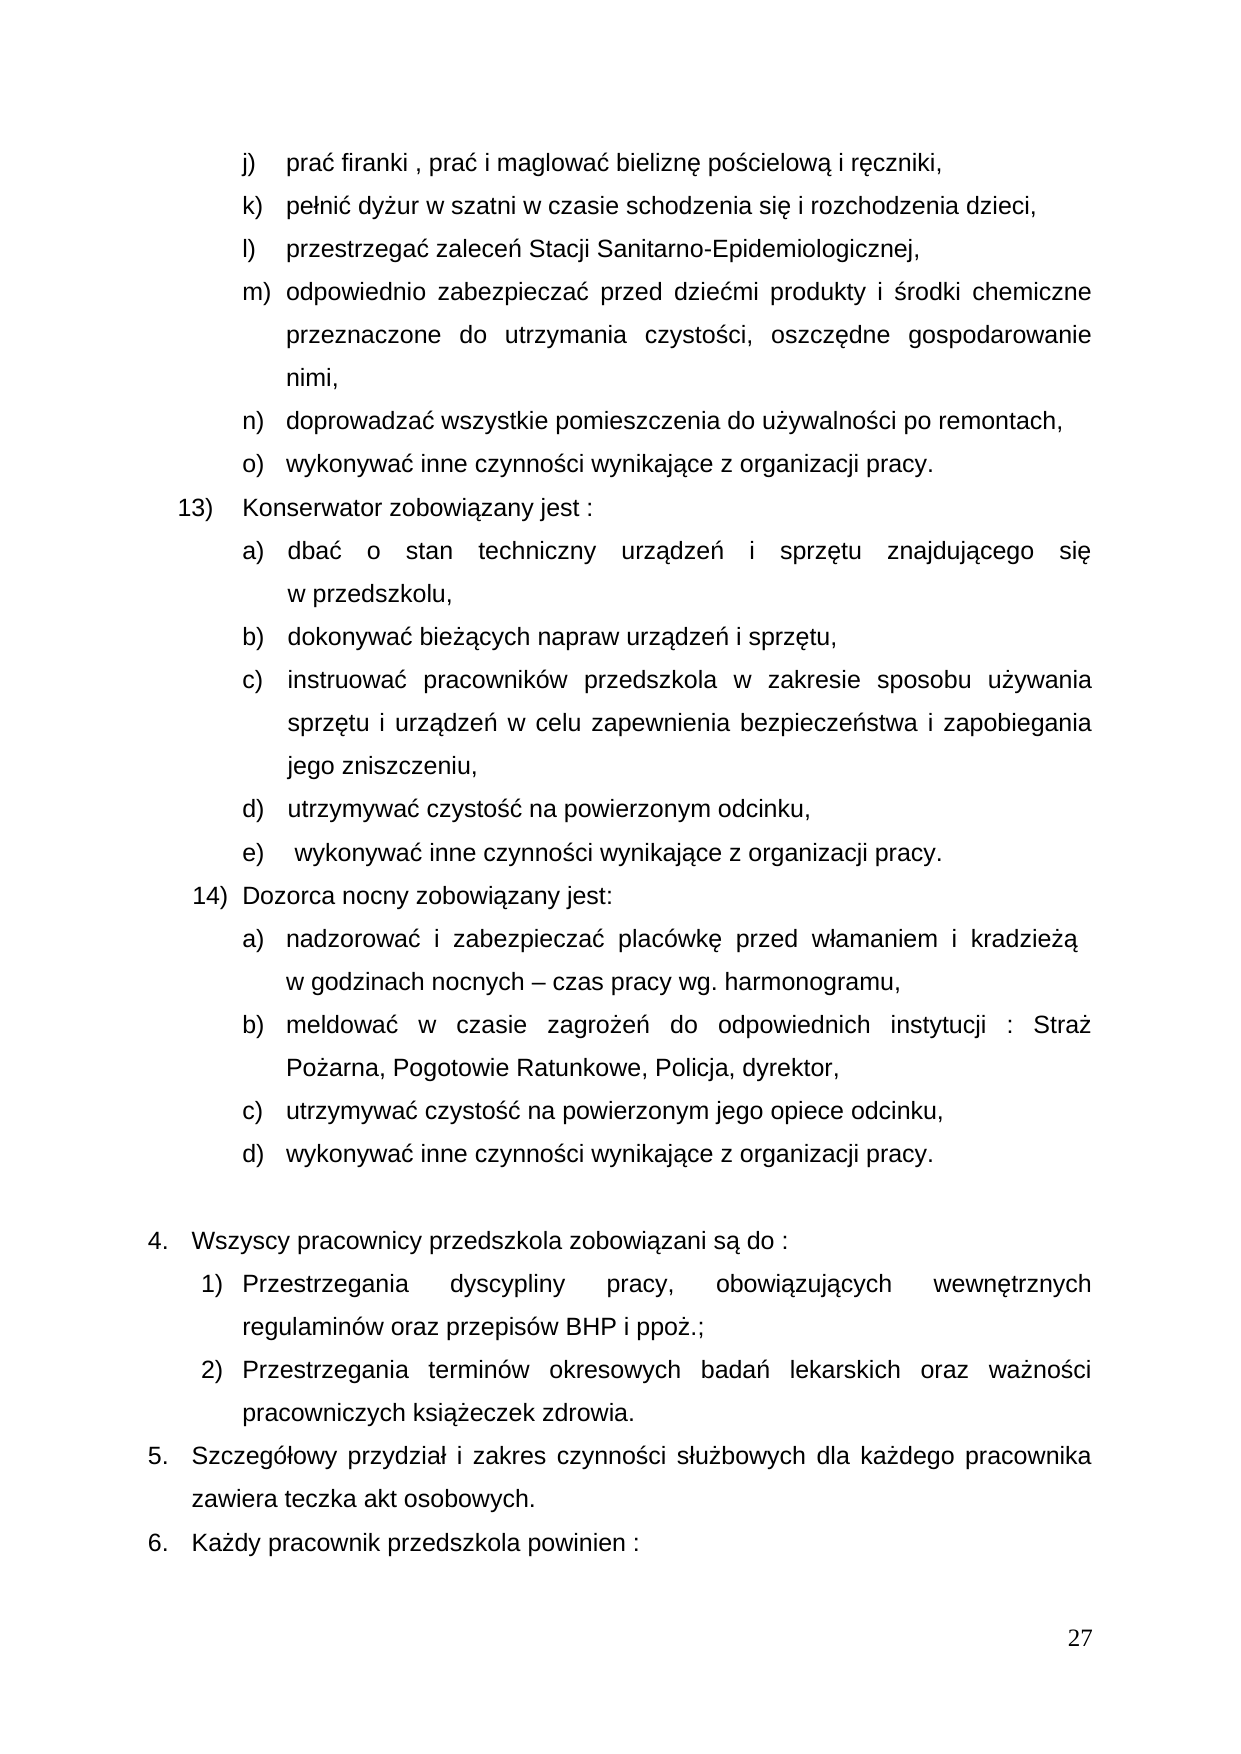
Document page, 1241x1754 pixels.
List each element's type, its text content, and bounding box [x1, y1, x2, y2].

list instruować pracowników przedszkola w zakresie sposobu używania sprzętu i urządzeń w celu zapewnienia bezpieczeństwa i zapobiegania jego zniszczeniu, [242, 665, 1093, 780]
list Konserwator zobowiązany jest : [177, 493, 1093, 521]
list utrzymywać czystość na powierzonym jego opiece odcinku, [242, 1096, 1093, 1125]
list przestrzegać zaleceń Stacji Sanitarno-Epidemiologicznej, [242, 234, 1093, 263]
list wykonywać inne czynności wynikające z organizacji pracy. [242, 1139, 1093, 1168]
list Przestrzegania dyscypliny pracy, obowiązujących wewnętrznych regulaminów oraz przepisów BHP i ppoż.; [201, 1269, 1093, 1341]
list meldować w czasie zagrożeń do odpowiednich instytucji : Straż Pożarna, Pogotowie Ratunkowe, Policja, dyrektor, [242, 1010, 1093, 1082]
list Przestrzegania terminów okresowych badań lekarskich oraz ważności pracowniczych książeczek zdrowia. [201, 1355, 1093, 1427]
list wykonywać inne czynności wynikające z organizacji pracy. [242, 449, 1093, 478]
list Dozorca nocny zobowiązany jest: [192, 881, 1093, 909]
list Wszyscy pracownicy przedszkola zobowiązani są do : [148, 1226, 1093, 1254]
list Szczegółowy przydział i zakres czynności służbowych dla każdego pracownika zawiera teczka akt osobowych. [148, 1441, 1093, 1513]
list dbać o stan techniczny urządzeń i sprzętu znajdującego się w przedszkolu, [242, 536, 1093, 608]
list dokonywać bieżących napraw urządzeń i sprzętu, [242, 622, 1093, 651]
list pełnić dyżur w szatni w czasie schodzenia się i rozchodzenia dzieci, [242, 191, 1093, 219]
list doprowadzać wszystkie pomieszczenia do używalności po remontach, [242, 406, 1093, 435]
list wykonywać inne czynności wynikające z organizacji pracy. [242, 838, 1093, 866]
list odpowiednio zabezpieczać przed dziećmi produkty i środki chemiczne przeznaczone do utrzymania czystości, oszczędne gospodarowanie nimi, [242, 277, 1093, 392]
list prać firanki , prać i maglować bieliznę pościelową i ręczniki, [242, 148, 1093, 176]
list utrzymywać czystość na powierzonym odcinku, [242, 794, 1093, 823]
list Każdy pracownik przedszkola powinien : [148, 1528, 1093, 1556]
list nadzorować i zabezpieczać placówkę przed włamaniem i kradzieżą w godzinach nocnych – czas pracy wg. harmonogramu, [242, 924, 1093, 996]
